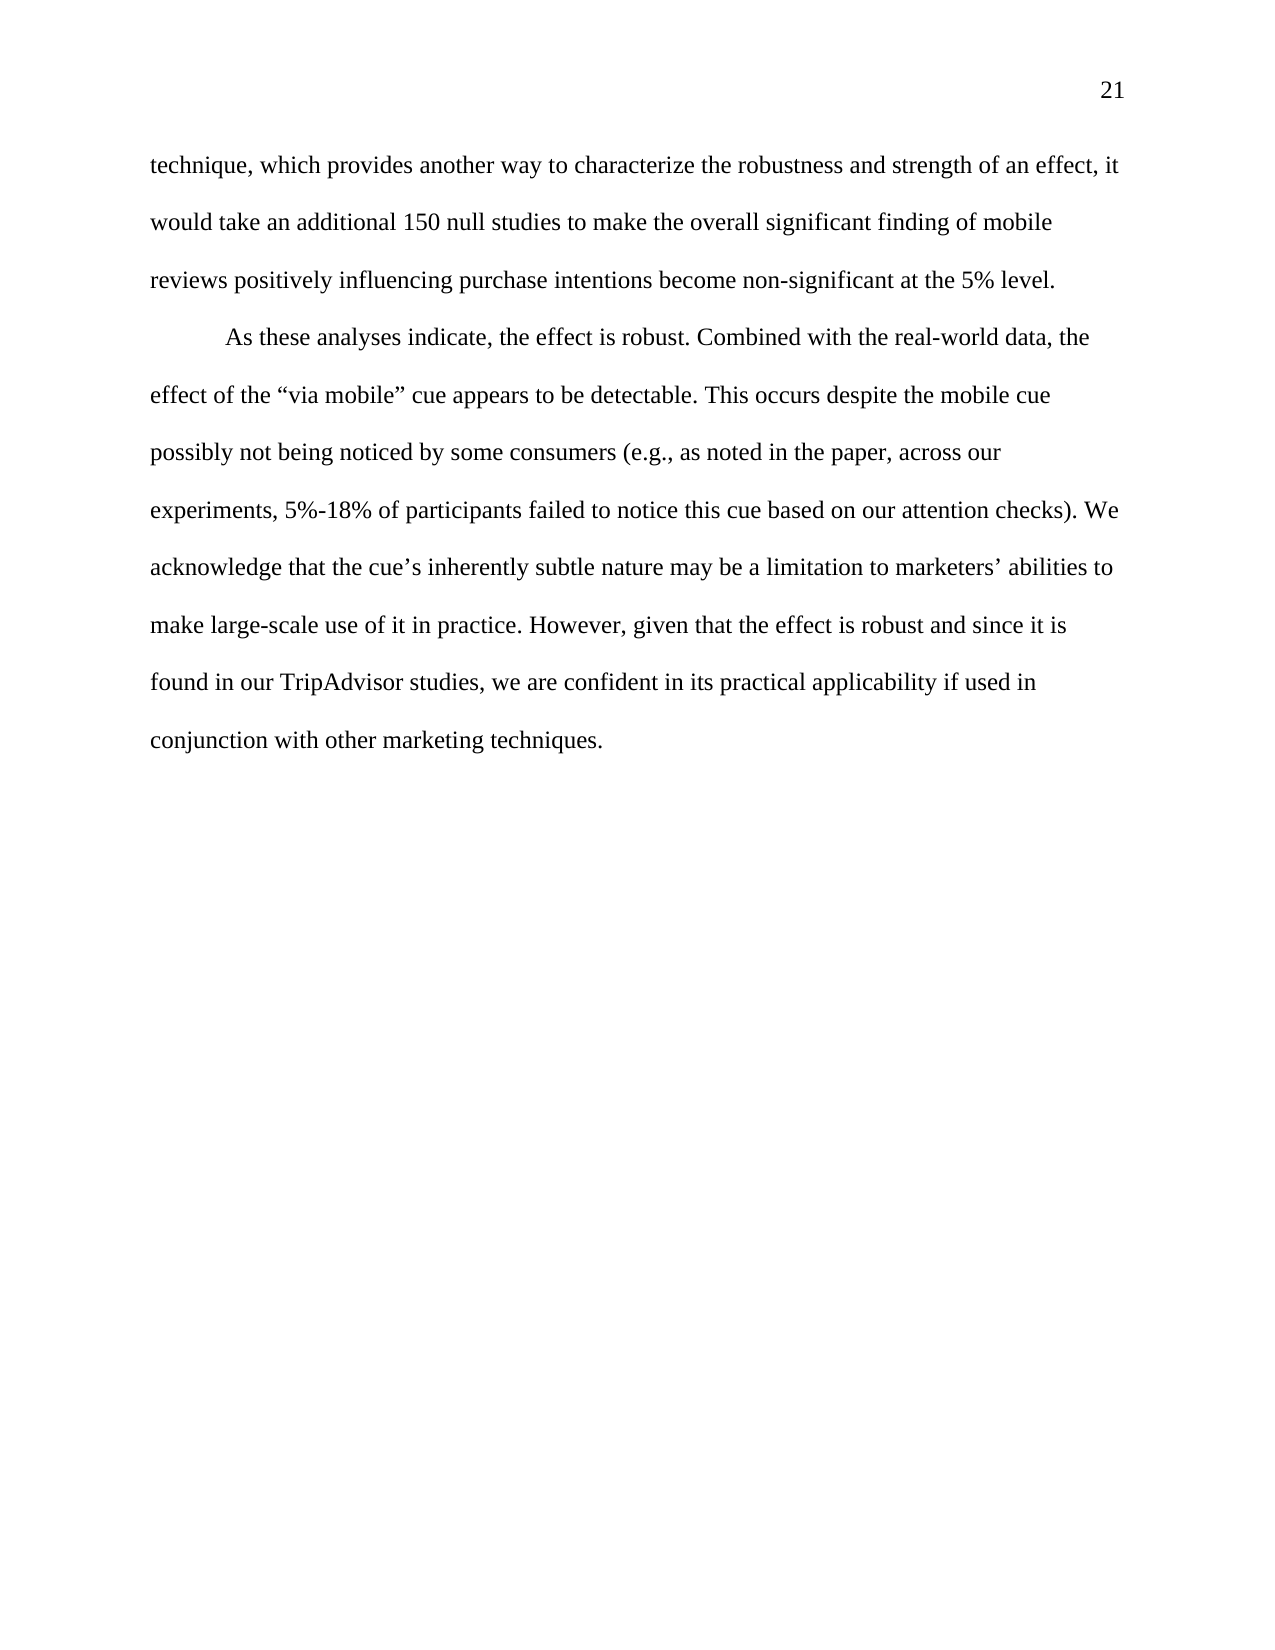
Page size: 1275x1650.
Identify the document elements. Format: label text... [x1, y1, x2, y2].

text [150, 150, 1125, 294]
text As these analyses indicate, the effect is robust. Combined with the real-world data, the effect of the “via mobile” cue appears to be detectable. This occurs despite the mobile cue possibly not being noticed by some consumers (e.g., as noted in the paper, across our experiments, 5%-18% of participants failed to notice this cue based on our attention checks). We acknowledge that the cue’s inherently subtle nature may be a limitation to marketers’ abilities to make large-scale use of it in practice. However, given that the effect is robust and since it is found in our TripAdvisor studies, we are confident in its practical applicability if used in conjunction with other marketing techniques. [150, 322, 1125, 754]
